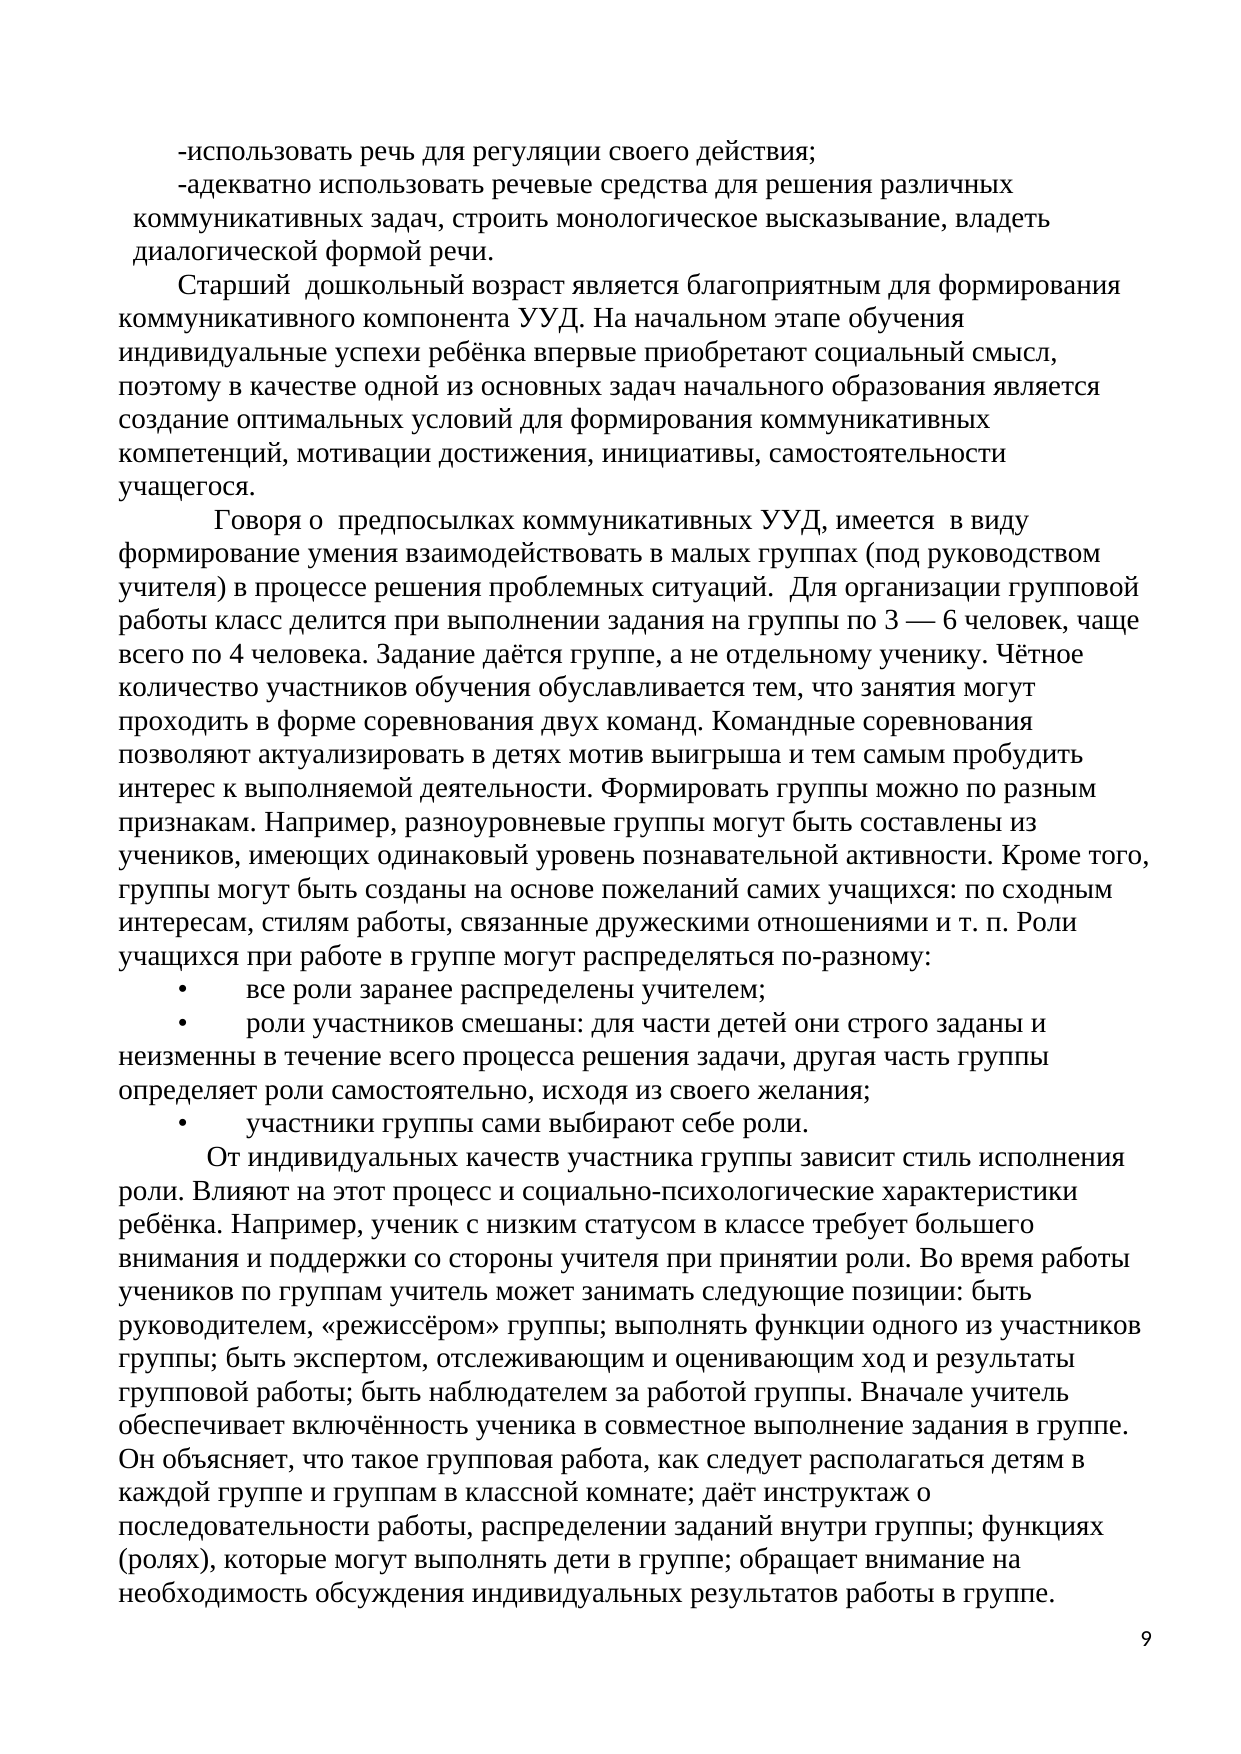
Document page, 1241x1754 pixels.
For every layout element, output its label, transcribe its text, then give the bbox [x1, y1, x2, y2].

text -адекватно использовать речевые средства для решения различных коммуникативных задач, строить монологическое высказывание, владеть диалогической формой речи. [133, 166, 1152, 267]
text Старший дошкольный возраст является благоприятным для формирования коммуникативного компонента УУД. На начальном этапе обучения индивидуальные успехи ребёнка впервые приобретают социальный смысл, поэтому в качестве одной из основных задач начального образования является создание оптимальных условий для формирования коммуникативных компетенций, мотивации достижения, инициативы, самостоятельности учащегося. [118, 267, 1152, 502]
text -использовать речь для регуляции своего действия; [133, 133, 1152, 166]
text Говоря о предпосылках коммуникативных УУД, имеется в виду формирование умения взаимодействовать в малых группах (под руководством учителя) в процессе решения проблемных ситуаций. Для организации групповой работы класс делится при выполнении задания на группы по 3 — 6 человек, чаще всего по 4 человека. Задание даётся группе, а не отдельному ученику. Чётное количество участников обучения обуславливается тем, что занятия могут проходить в форме соревнования двух команд. Командные соревнования позволяют актуализировать в детях мотив выигрыша и тем самым пробудить интерес к выполняемой деятельности. Формировать группы можно по разным признакам. Например, разноуровневые группы могут быть составлены из учеников, имеющих одинаковый уровeнь познавательной активности. Кроме того, группы могут быть созданы на основе пожеланий самих учащихся: по сходным интересам, стилям работы, связанные дружескими отношениями и т. п. Роли учащихся при работе в группе могут распределяться по-разному: [118, 502, 1152, 971]
text • роли участников смешаны: для части детей они строго заданы и неизменны в течение всего процесса решения задачи, другая часть группы определяет роли самостоятельно, исходя из своего желания; [118, 1005, 1152, 1106]
text • все роли заранее распределены учителем; [118, 971, 1152, 1005]
text • участники группы сами выбирают себе роли. [118, 1106, 1152, 1139]
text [118, 1139, 1152, 1609]
